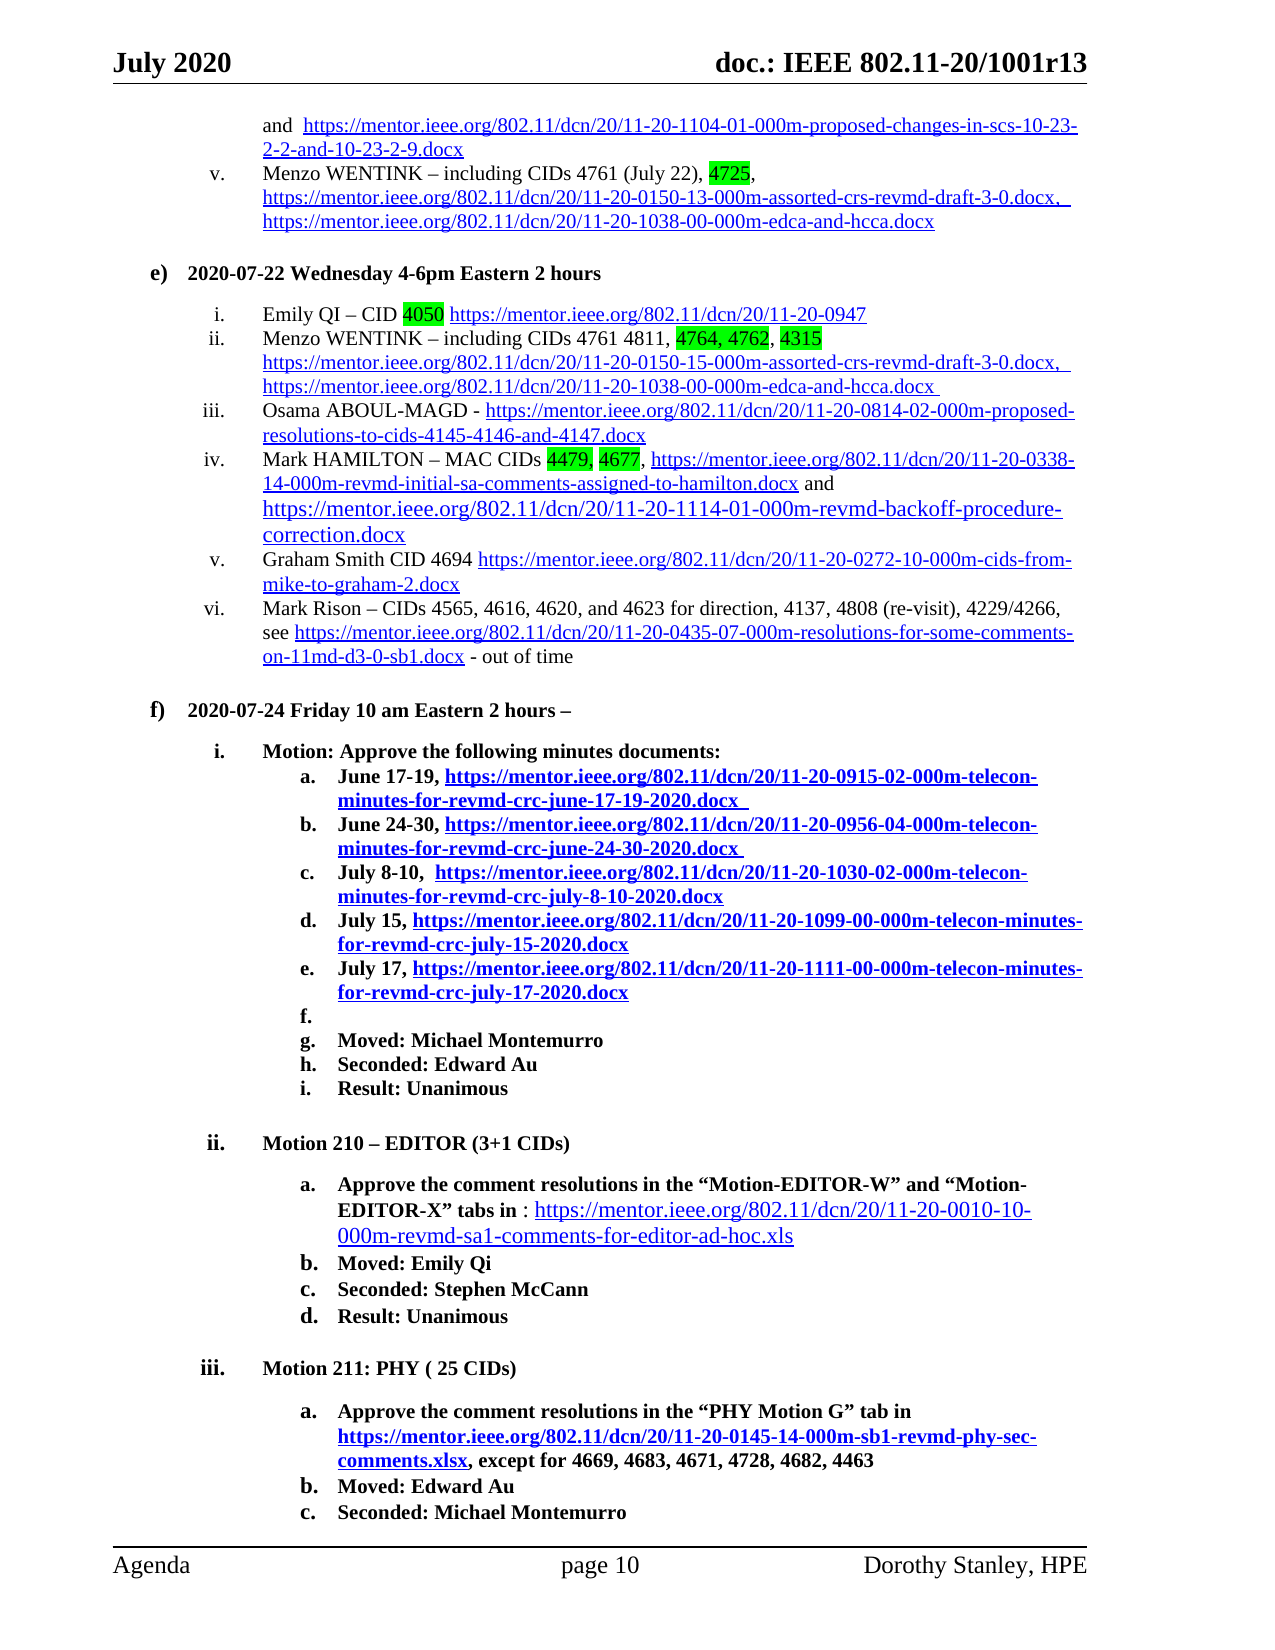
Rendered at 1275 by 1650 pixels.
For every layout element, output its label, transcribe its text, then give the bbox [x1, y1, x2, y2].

list 2020-07-22 Wednesday 4-6pm Eastern 2 hours [150, 259, 1087, 286]
list Result: Unanimous [300, 1302, 1087, 1354]
list Menzo WENTINK – including CIDs 4761 (July 22), 4725, https://mentor.ieee.org/802.11/dcn/20/11-20-0150-13-000m-assorted-crs-revmd-draft-3-0.docx, https://mentor.ieee.org/802.11/dcn/20/11-20-1038-00-000m-edca-and-hcca.docx [225, 161, 1087, 259]
list Graham Smith CID 4694 https://mentor.ieee.org/802.11/dcn/20/11-20-0272-10-000m-cids-from-mike-to-graham-2.docx [225, 547, 1087, 596]
list July 8-10, https://mentor.ieee.org/802.11/dcn/20/11-20-1030-02-000m-telecon-minutes-for-revmd-crc-july-8-10-2020.docx [300, 860, 1087, 908]
list Seconded: Edward Au [300, 1052, 1087, 1076]
list Menzo WENTINK – including CIDs 4761 4811, 4764, 4762, 4315 https://mentor.ieee.org/802.11/dcn/20/11-20-0150-15-000m-assorted-crs-revmd-draft-3-0.docx, https://mentor.ieee.org/802.11/dcn/20/11-20-1038-00-000m-edca-and-hcca.docx [225, 326, 1087, 398]
list Approve the comment resolutions in the “PHY Motion G” tab in https://mentor.ieee.org/802.11/dcn/20/11-20-0145-14-000m-sb1-revmd-phy-sec-comments.xlsx, except for 4669, 4683, 4671, 4728, 4682, 4463 [300, 1397, 1087, 1472]
list Seconded: Michael Montemurro [300, 1498, 1087, 1524]
list June 17-19, https://mentor.ieee.org/802.11/dcn/20/11-20-0915-02-000m-telecon-minutes-for-revmd-crc-june-17-19-2020.docx [300, 763, 1087, 812]
list Approve the comment resolutions in the “Motion-EDITOR-W” and “Motion-EDITOR-X” tabs in : https://mentor.ieee.org/802.11/dcn/20/11-20-0010-10-000m-revmd-sa1-comments-for-editor-ad-hoc.xls [300, 1172, 1087, 1249]
list 2020-07-24 Friday 10 am Eastern 2 hours – [150, 696, 1087, 723]
list Motion: Approve the following minutes documents: [225, 739, 1087, 763]
list Moved: Edward Au [300, 1472, 1087, 1498]
list Mark HAMILTON – MAC CIDs 4479, 4677, https://mentor.ieee.org/802.11/dcn/20/11-20-0338-14-000m-revmd-initial-sa-comments-assigned-to-hamilton.docx and https://mentor.ieee.org/802.11/dcn/20/11-20-1114-01-000m-revmd-backoff-procedure-correction.docx [225, 447, 1087, 547]
list July 15, https://mentor.ieee.org/802.11/dcn/20/11-20-1099-00-000m-telecon-minutes-for-revmd-crc-july-15-2020.docx [300, 908, 1087, 956]
list Mark Rison – CIDs 4565, 4616, 4620, and 4623 for direction, 4137, 4808 (re-visit), 4229/4266, see https://mentor.ieee.org/802.11/dcn/20/11-20-0435-07-000m-resolutions-for-some-comments-on-11md-d3-0-sb1.docx - out of time [225, 596, 1087, 696]
list Motion 210 – EDITOR (3+1 CIDs) [225, 1129, 1087, 1156]
list Moved: Michael Montemurro [300, 1028, 1087, 1052]
list July 17, https://mentor.ieee.org/802.11/dcn/20/11-20-1111-00-000m-telecon-minutes-for-revmd-crc-july-17-2020.docx [300, 956, 1087, 1004]
list June 24-30, https://mentor.ieee.org/802.11/dcn/20/11-20-0956-04-000m-telecon-minutes-for-revmd-crc-june-24-30-2020.docx [300, 812, 1087, 860]
list Emily QI – CID 4050 https://mentor.ieee.org/802.11/dcn/20/11-20-0947 [444, 302, 1087, 326]
list Result: Unanimous [300, 1076, 1087, 1129]
list Moved: Emily Qi [300, 1249, 1087, 1275]
list Osama ABOUL-MAGD - https://mentor.ieee.org/802.11/dcn/20/11-20-0814-02-000m-proposed-resolutions-to-cids-4145-4146-and-4147.docx [225, 398, 1087, 447]
list Emily QI – CID 4050 https://mentor.ieee.org/802.11/dcn/20/11-20-0947 [225, 302, 403, 326]
list Seconded: Stephen McCann [300, 1275, 1087, 1302]
list Motion 211: PHY ( 25 CIDs) [225, 1354, 1087, 1381]
